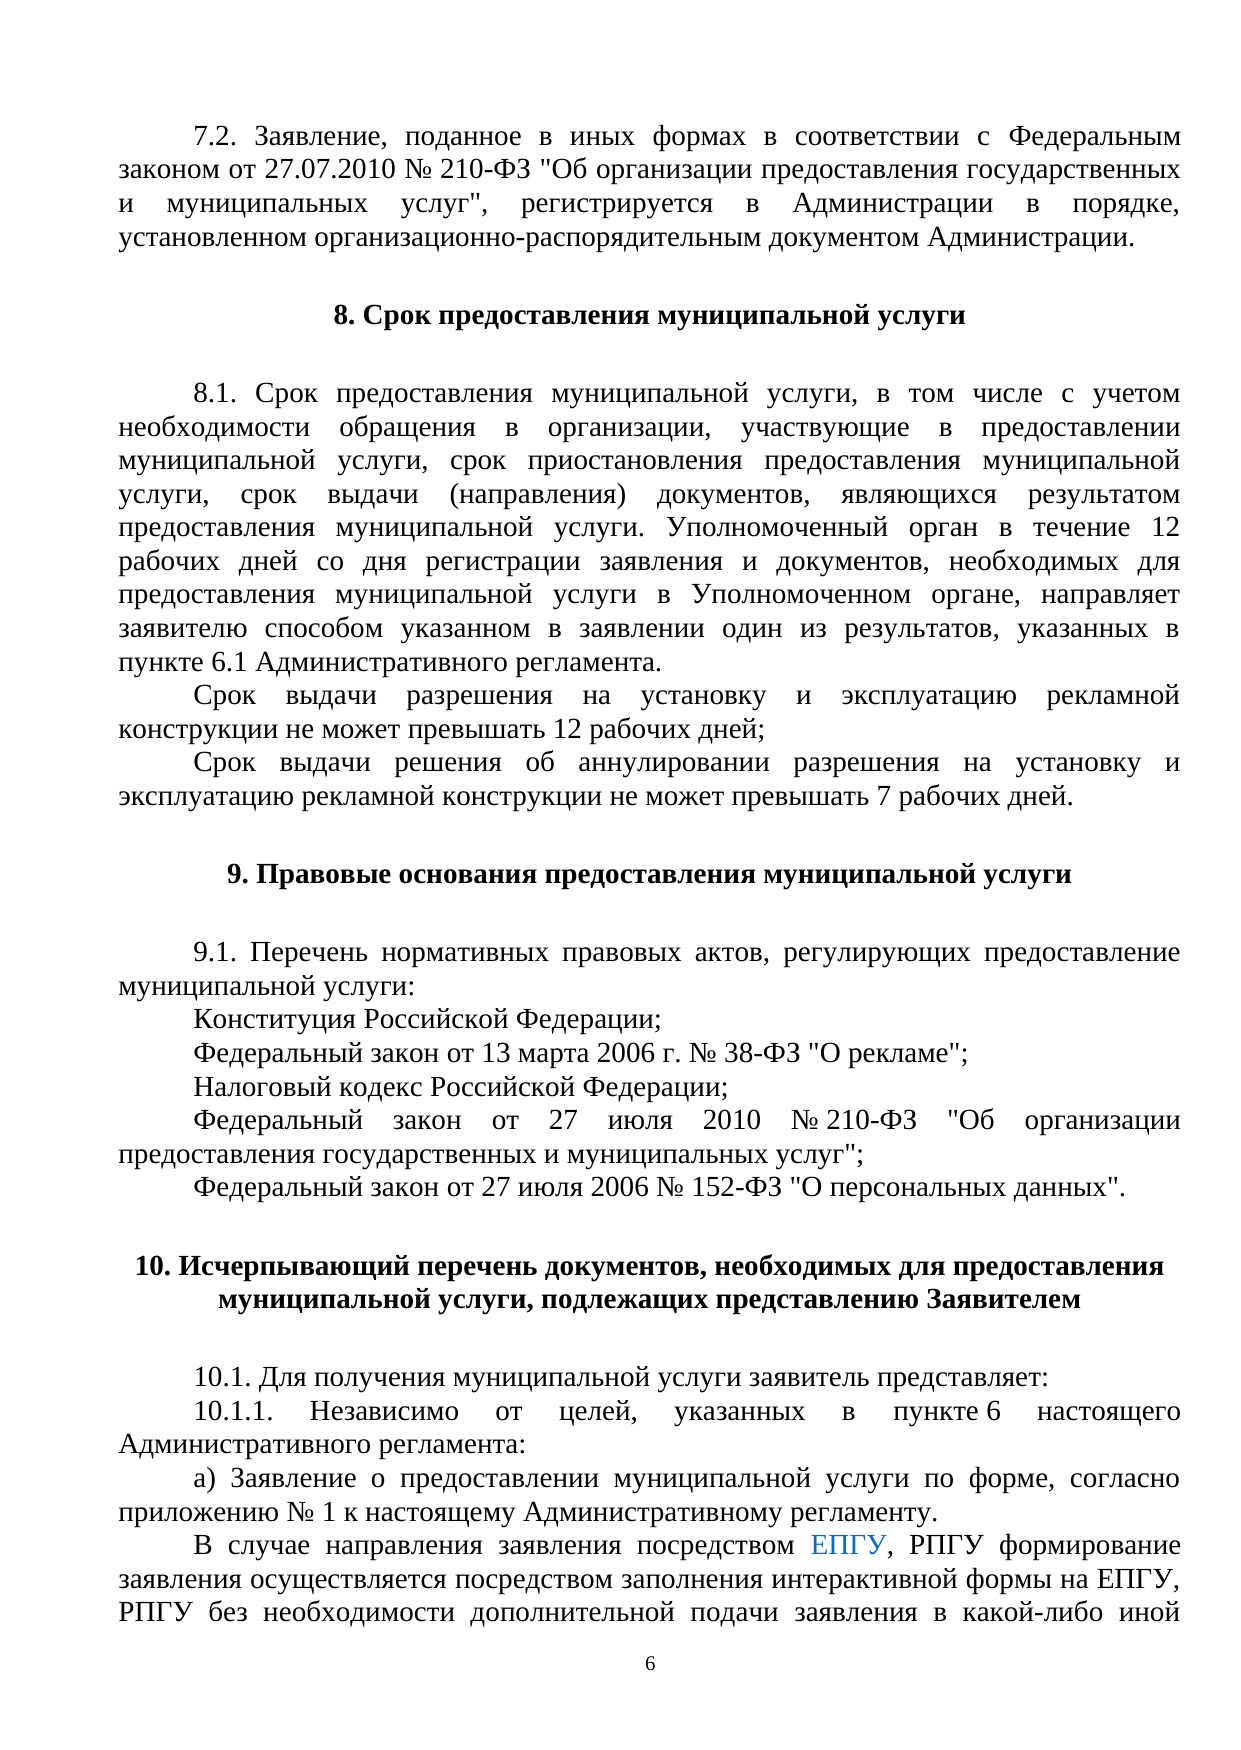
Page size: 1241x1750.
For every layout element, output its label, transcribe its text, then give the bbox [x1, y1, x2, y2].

text 10.1. Для получения муниципальной услуги заявитель представляет: [118, 1359, 1181, 1393]
text Федеральный закон от 13 марта 2006 г. № 38-ФЗ "О рекламе"; [118, 1035, 1181, 1069]
text 7.2. Заявление, поданное в иных формах в соответствии с Федеральным законом от 27.07.2010 № 210-ФЗ "Об организации предоставления государственных и муниципальных услуг", регистрируется в Администрации в порядке, установленном организационно-распорядительным документом Администрации. [118, 118, 1181, 252]
text Конституция Российской Федерации; [118, 1002, 1181, 1035]
text Налоговый кодекс Российской Федерации; [118, 1069, 1181, 1102]
subtitle 10. Исчерпывающий перечень документов, необходимых для предоставления муниципальной услуги, подлежащих представлению Заявителем [118, 1248, 1181, 1315]
subtitle 9. Правовые основания предоставления муниципальной услуги [118, 856, 1181, 890]
text 8.1. Срок предоставления муниципальной услуги, в том числе с учетом необходимости обращения в организации, участвующие в предоставлении муниципальной услуги, срок приостановления предоставления муниципальной услуги, срок выдачи (направления) документов, являющихся результатом предоставления муниципальной услуги. Уполномоченный орган в течение 12 рабочих дней со дня регистрации заявления и документов, необходимых для предоставления муниципальной услуги в Уполномоченном органе, направляет заявителю способом указанном в заявлении один из результатов, указанных в пункте 6.1 Административного регламента. [118, 375, 1181, 677]
text 10.1.1. Независимо от целей, указанных в пункте 6 настоящего Административного регламента: [118, 1393, 1181, 1460]
text 9.1. Перечень нормативных правовых актов, регулирующих предоставление муниципальной услуги: [118, 934, 1181, 1002]
text а) Заявление о предоставлении муниципальной услуги по форме, согласно приложению № 1 к настоящему Административному регламенту. [118, 1460, 1181, 1527]
text Федеральный закон от 27 июля 2010 № 210-ФЗ "Об организации предоставления государственных и муниципальных услуг"; [118, 1102, 1181, 1169]
text Срок выдачи решения об аннулировании разрешения на установку и эксплуатацию рекламной конструкции не может превышать 7 рабочих дней. [118, 744, 1181, 811]
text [118, 1527, 1181, 1628]
text Федеральный закон от 27 июля 2006 № 152-ФЗ "О персональных данных". [118, 1169, 1181, 1203]
text Срок выдачи разрешения на установку и эксплуатацию рекламной конструкции не может превышать 12 рабочих дней; [118, 677, 1181, 744]
subtitle 8. Срок предоставления муниципальной услуги [118, 297, 1181, 331]
